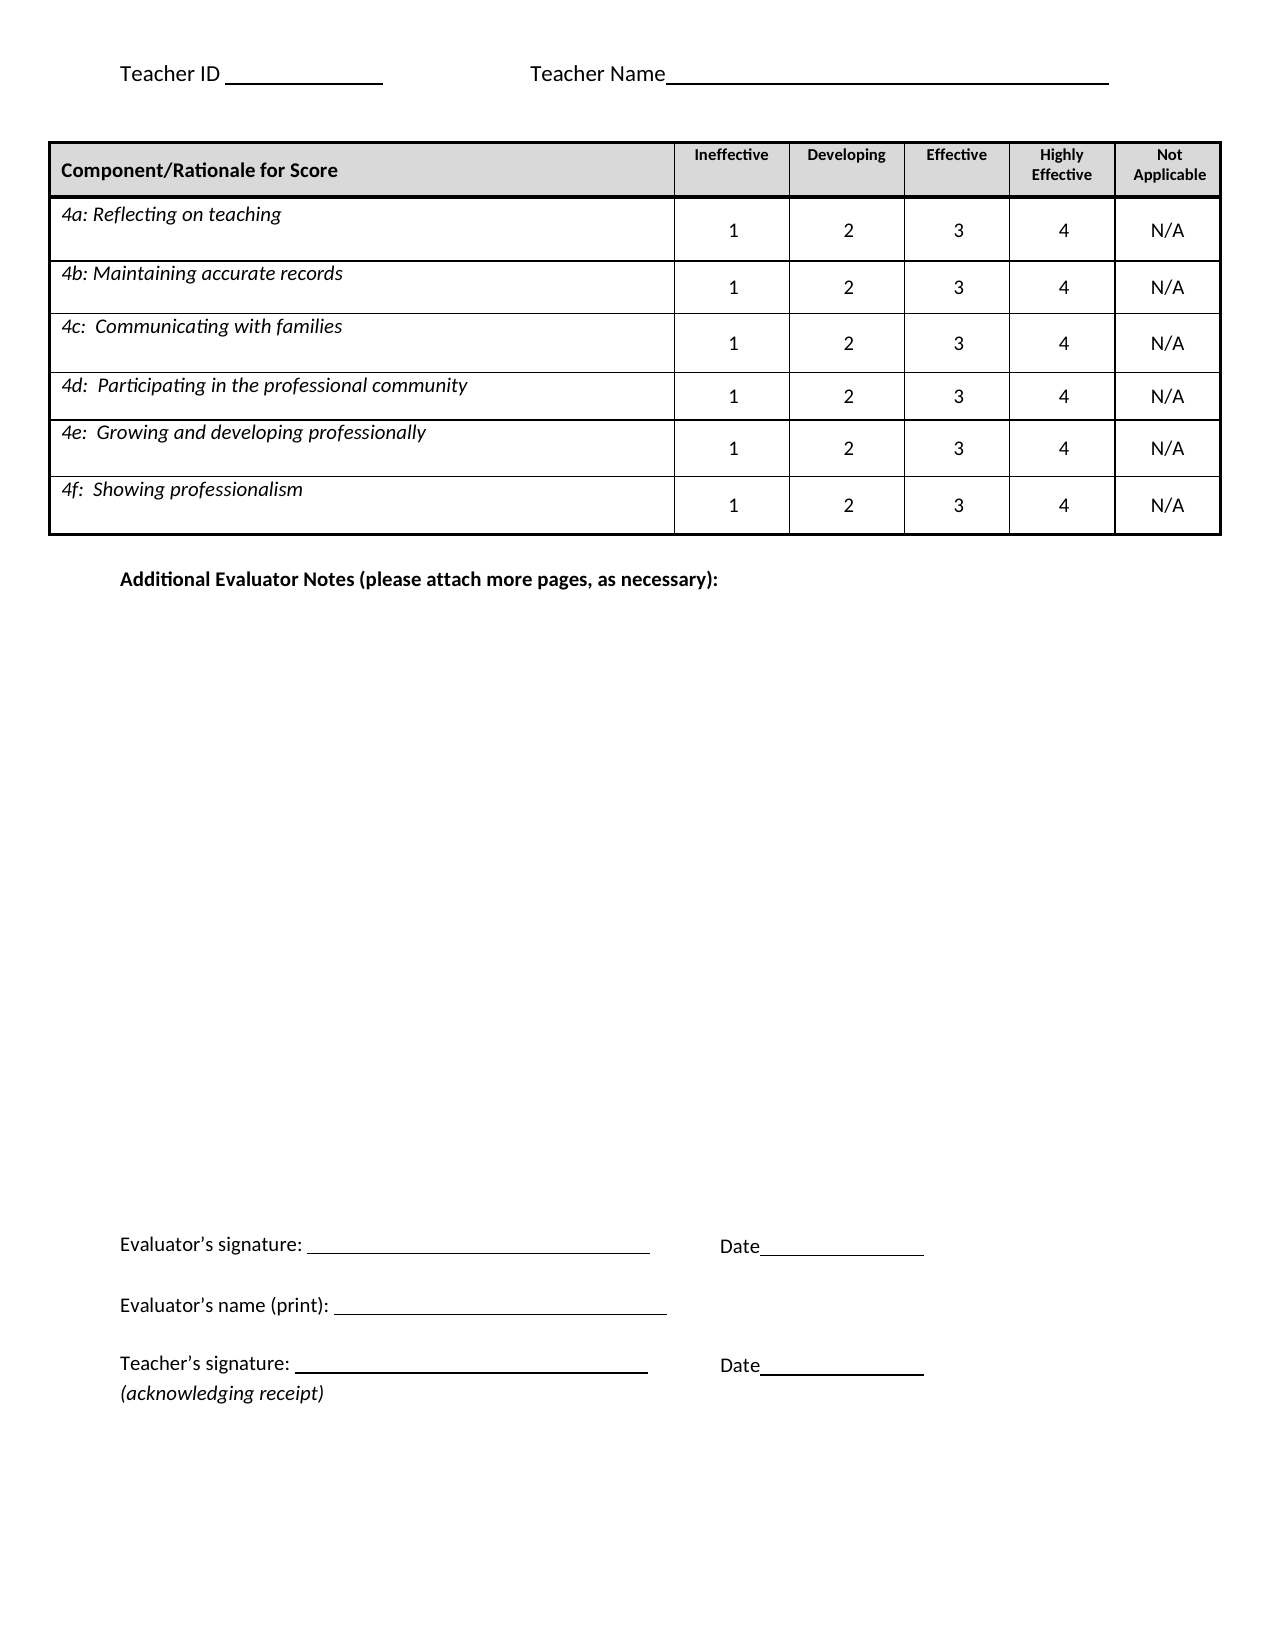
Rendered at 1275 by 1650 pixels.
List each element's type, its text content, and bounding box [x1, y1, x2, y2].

text Evaluator’s name (print): [120, 1292, 1214, 1317]
table_cell N/A [1116, 421, 1219, 476]
table_cell 4d: Participating in the professional community [51, 373, 674, 419]
table_header Developing [790, 144, 904, 195]
table_cell 3 [905, 199, 1009, 260]
table_cell 4 [1010, 477, 1114, 533]
table_cell 4 [1010, 199, 1114, 260]
table_cell 1 [675, 421, 789, 476]
table_cell N/A [1116, 262, 1219, 313]
text Evaluator’s signature: [120, 1232, 658, 1257]
table_cell 3 [905, 421, 1009, 476]
table_cell 4c: Communicating with families [51, 314, 674, 372]
table_cell 2 [790, 199, 904, 260]
table_cell 4 [1010, 421, 1114, 476]
table_cell 3 [905, 373, 1009, 419]
table_cell 1 [675, 477, 789, 533]
table_cell 2 [790, 262, 904, 313]
text Additional Evaluator Notes (please attach more pages, as necessary): [120, 567, 1214, 592]
table_cell 4 [1010, 314, 1114, 372]
table_header Not Applicable [1116, 144, 1219, 195]
table_cell 4b: Maintaining accurate records [51, 262, 674, 313]
table_header Highly Effective [1010, 144, 1114, 195]
table_cell 1 [675, 373, 789, 419]
table_cell 4e: Growing and developing professionally [51, 421, 674, 476]
text Date [720, 1234, 1214, 1259]
table_cell 2 [790, 314, 904, 372]
table_cell 3 [905, 477, 1009, 533]
table_cell 1 [675, 262, 789, 313]
table_cell 2 [790, 421, 904, 476]
table_cell 2 [790, 373, 904, 419]
table_cell 1 [675, 199, 789, 260]
table_header Effective [905, 144, 1009, 195]
table_cell N/A [1116, 199, 1219, 260]
table_cell N/A [1116, 373, 1219, 419]
table_cell 4f: Showing professionalism [51, 477, 674, 533]
table_cell N/A [1116, 477, 1219, 533]
table_cell 2 [790, 477, 904, 533]
table_cell 4 [1010, 373, 1114, 419]
table_header Component/Rationale for Score [51, 144, 674, 195]
table_cell 3 [905, 314, 1009, 372]
text (acknowledging receipt) [120, 1380, 650, 1405]
text Date [720, 1353, 1214, 1378]
table_cell 4 [1010, 262, 1114, 313]
table_cell 1 [675, 314, 789, 372]
text Teacher’s signature: [120, 1351, 656, 1376]
table_cell N/A [1116, 314, 1219, 372]
table_header Ineffective [675, 144, 789, 195]
table_cell 3 [905, 262, 1009, 313]
table_cell 4a: Reflecting on teaching [51, 199, 674, 260]
